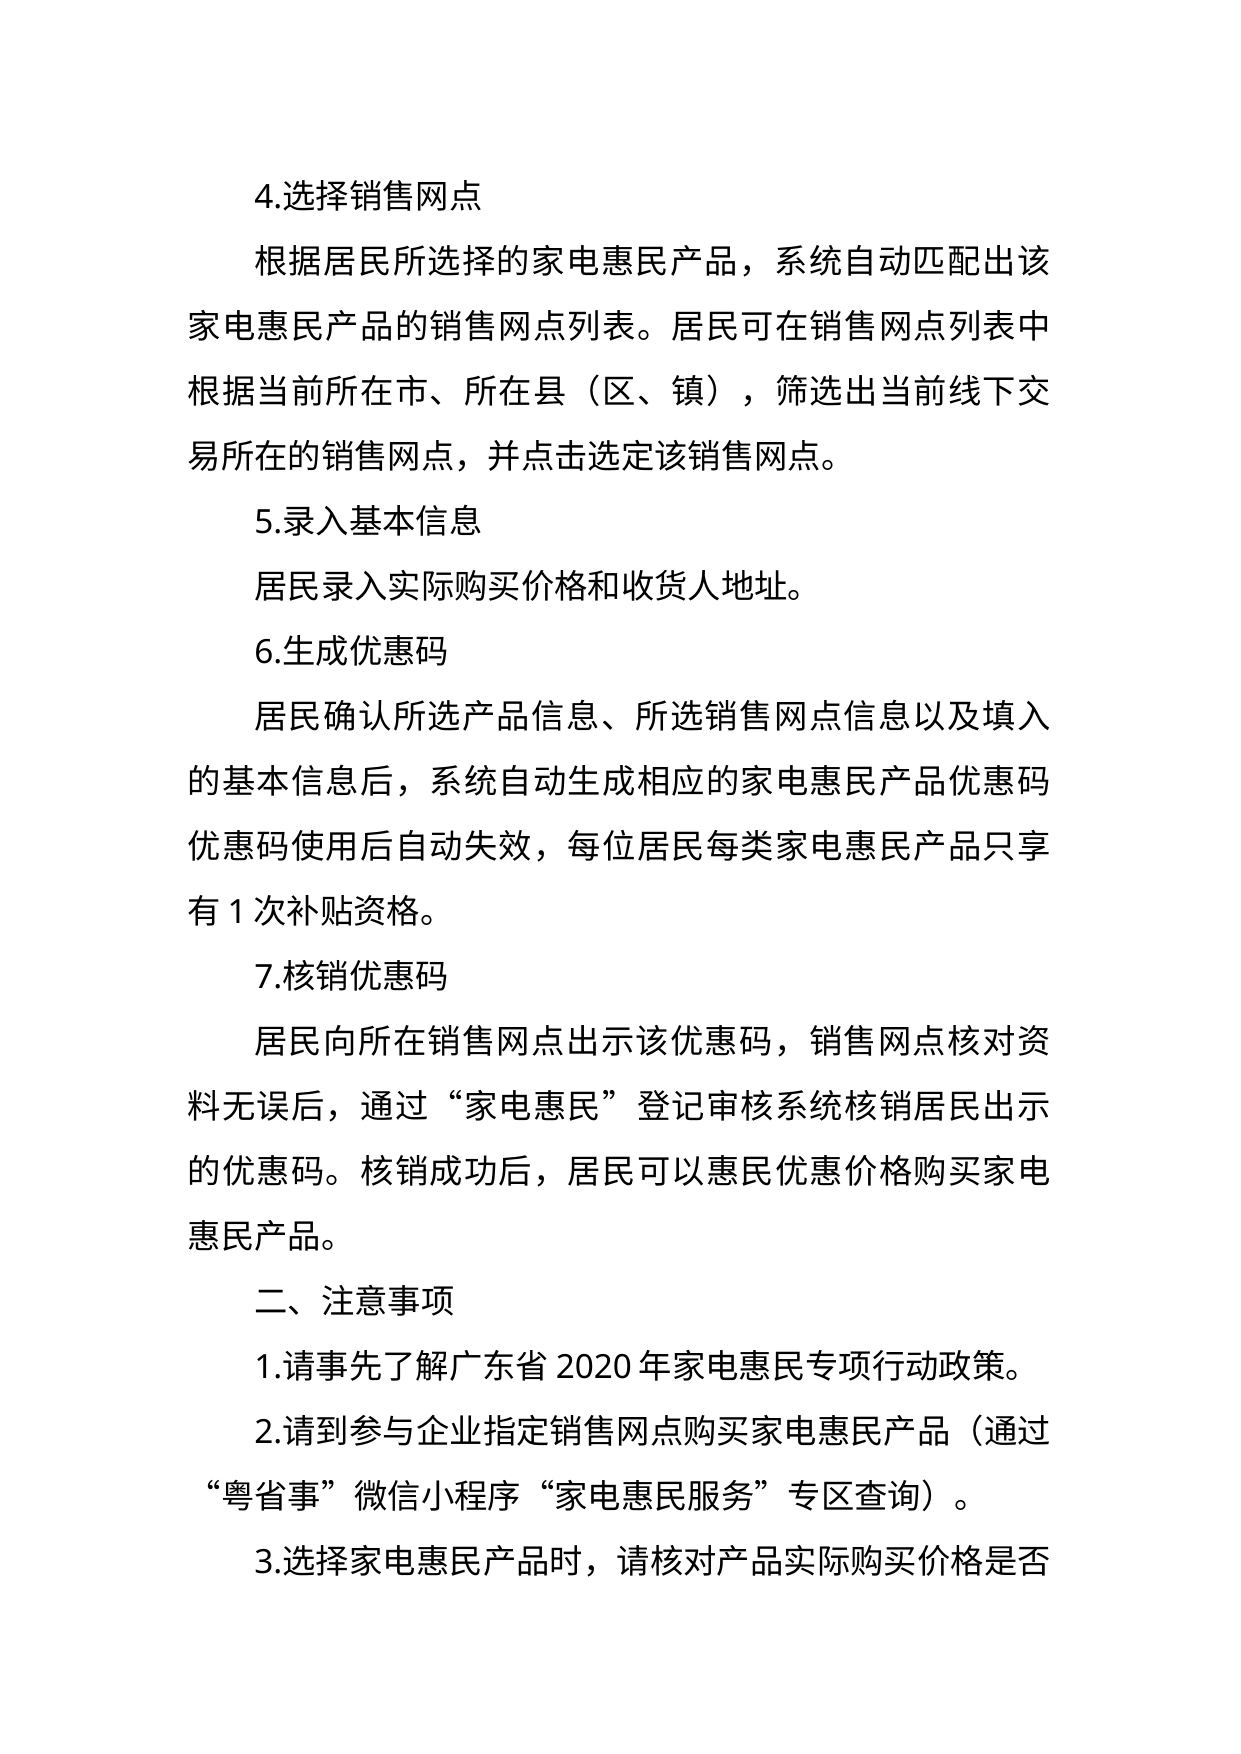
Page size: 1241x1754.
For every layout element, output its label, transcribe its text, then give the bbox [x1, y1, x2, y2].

text 7.核销优惠码 [187, 942, 1053, 1007]
text 居民录入实际购买价格和收货人地址。 [187, 552, 1053, 617]
text 2.请到参与企业指定销售网点购买家电惠民产品（通过“粤省事”微信小程序“家电惠民服务”专区查询）。 [187, 1397, 1053, 1527]
text 4.选择销售网点 [187, 162, 1053, 227]
text 居民向所在销售网点出示该优惠码，销售网点核对资料无误后，通过“家电惠民”登记审核系统核销居民出示的优惠码。核销成功后，居民可以惠民优惠价格购买家电惠民产品。 [187, 1007, 1053, 1267]
text 6.生成优惠码 [187, 617, 1053, 682]
text 二、注意事项 [187, 1267, 1053, 1332]
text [187, 1527, 1053, 1592]
text 根据居民所选择的家电惠民产品，系统自动匹配出该家电惠民产品的销售网点列表。居民可在销售网点列表中，根据当前所在市、所在县（区、镇），筛选出当前线下交易所在的销售网点，并点击选定该销售网点。 [187, 227, 1053, 487]
text 5.录入基本信息 [187, 487, 1053, 552]
text 居民确认所选产品信息、所选销售网点信息以及填入的基本信息后，系统自动生成相应的家电惠民产品优惠码。优惠码使用后自动失效，每位居民每类家电惠民产品只享有1次补贴资格。 [187, 682, 1053, 942]
text 1.请事先了解广东省2020年家电惠民专项行动政策。 [187, 1332, 1053, 1397]
